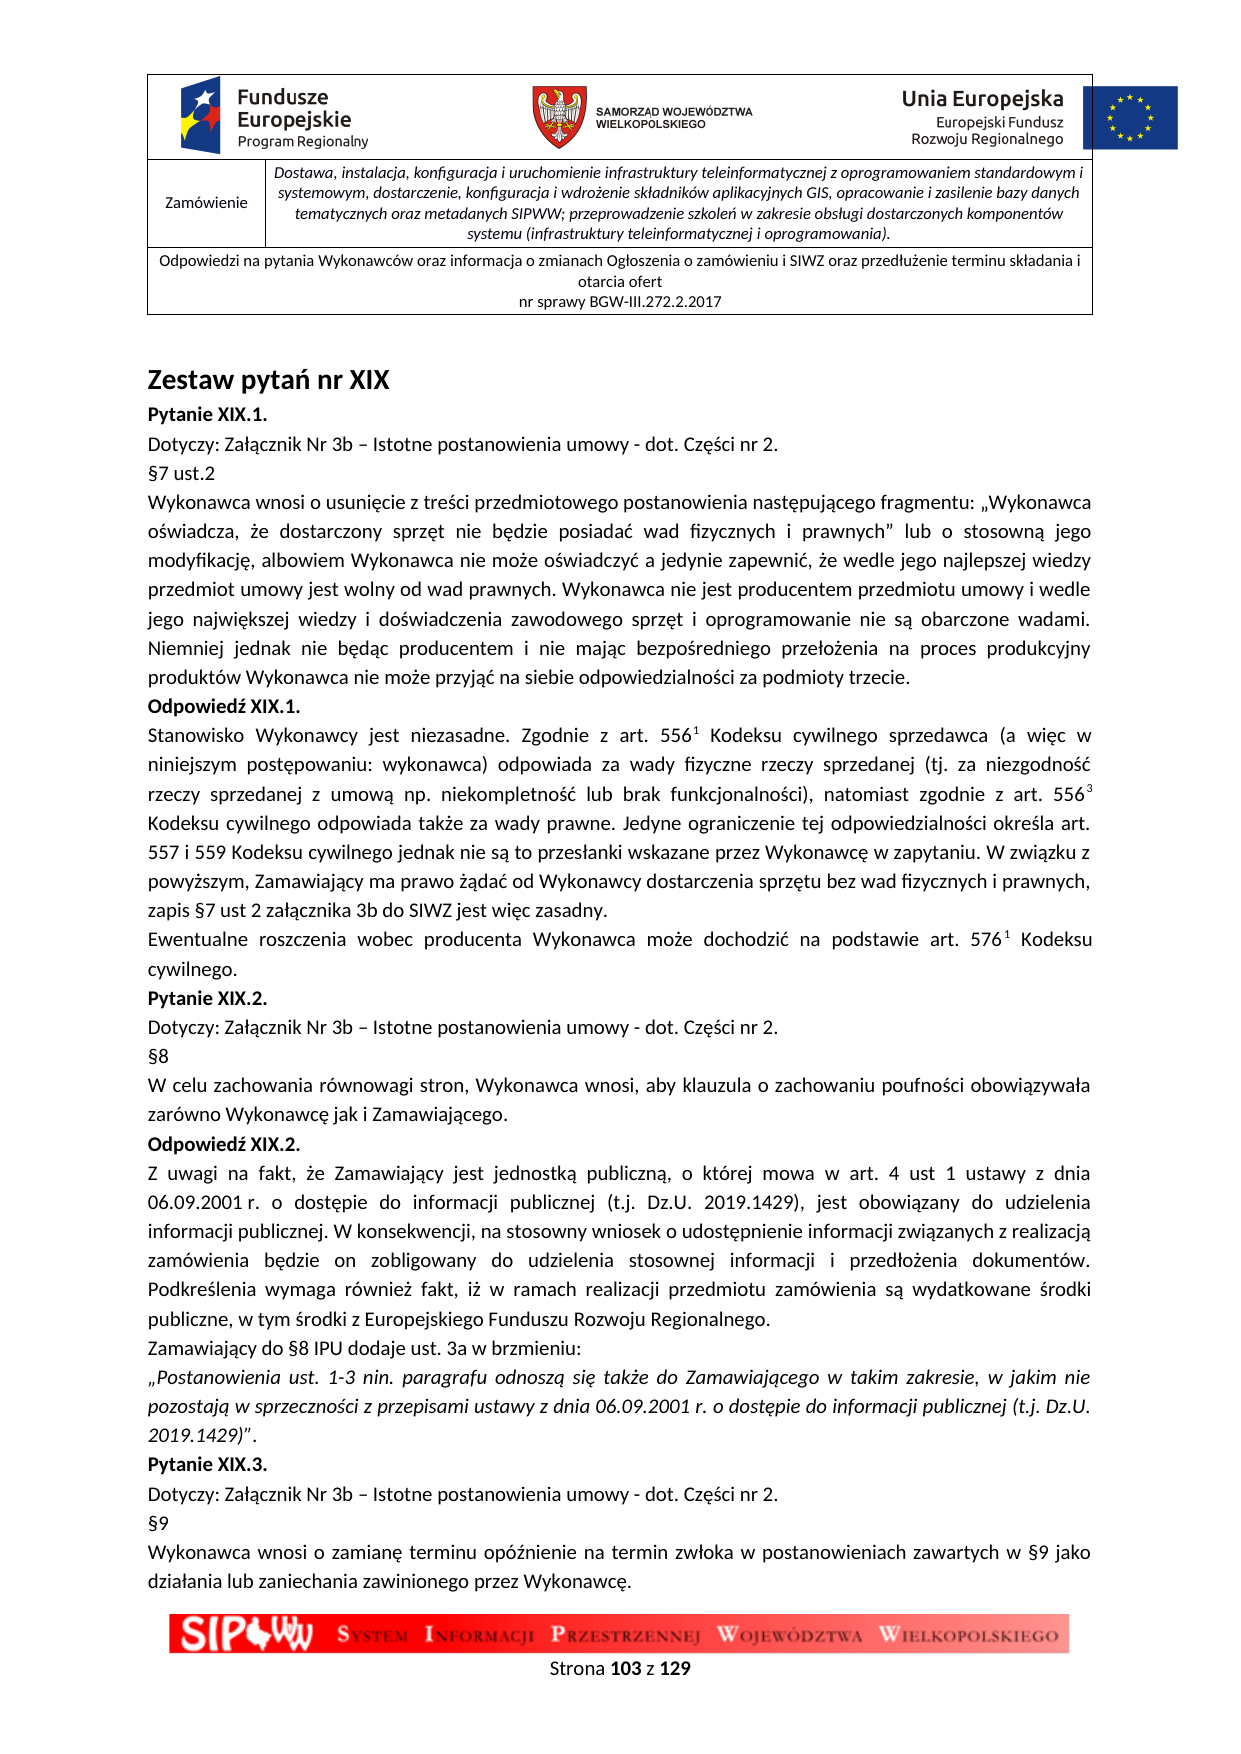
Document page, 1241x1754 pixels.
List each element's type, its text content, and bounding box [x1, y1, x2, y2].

picture [1093, 74, 1183, 157]
picture [177, 75, 1092, 157]
text Pytanie XIX.2. [148, 985, 1093, 1010]
subtitle Zestaw pytań nr XIX [148, 361, 1093, 396]
text Stanowisko Wykonawcy jest niezasadne. Zgodnie z art. 5561 Kodeksu cywilnego sprzedawca (a więc w niniejszym postępowaniu: wykonawca) odpowiada za wady fizyczne rzeczy sprzedanej (tj. za niezgodność rzeczy sprzedanej z umową np. niekompletność lub brak funkcjonalności), natomiast zgodnie z art. 5563 Kodeksu cywilnego odpowiada także za wady prawne. Jedyne ograniczenie tej odpowiedzialności określa art. 557 i 559 Kodeksu cywilnego jednak nie są to przesłanki wskazane przez Wykonawcę w zapytaniu. W związku z powyższym, Zamawiający ma prawo żądać od Wykonawcy dostarczenia sprzętu bez wad fizycznych i prawnych, zapis §7 ust 2 załącznika 3b do SIWZ jest więc zasadny. [148, 722, 1093, 923]
picture [169, 1614, 1071, 1655]
text Odpowiedź XIX.1. [148, 693, 1093, 719]
text Ewentualne roszczenia wobec producenta Wykonawca może dochodzić na podstawie art. 5761 Kodeksu cywilnego. [148, 927, 1093, 981]
text Z uwagi na fakt, że Zamawiający jest jednostką publiczną, o której mowa w art. 4 ust 1 ustawy z dnia 06.09.2001 r. o dostępie do informacji publicznej (t.j. Dz.U. 2019.1429), jest obowiązany do udzielenia informacji publicznej. W konsekwencji, na stosowny wniosek o udostępnienie informacji związanych z realizacją zamówienia będzie on zobligowany do udzielenia stosownej informacji i przedłożenia dokumentów. Podkreślenia wymaga również fakt, iż w ramach realizacji przedmiotu zamówienia są wydatkowane środki publiczne, w tym środki z Europejskiego Funduszu Rozwoju Regionalnego. [148, 1160, 1093, 1331]
text „Postanowienia ust. 1-3 nin. paragrafu odnoszą się także do Zamawiającego w takim zakresie, w jakim nie pozostają w sprzeczności z przepisami ustawy z dnia 06.09.2001 r. o dostępie do informacji publicznej (t.j. Dz.U. 2019.1429)”. [148, 1364, 1093, 1448]
text Odpowiedź XIX.2. [148, 1131, 1093, 1156]
text Dotyczy: Załącznik Nr 3b – Istotne postanowienia umowy - dot. Części nr 2. [148, 1481, 1093, 1506]
text Zamawiający do §8 IPU dodaje ust. 3a w brzmieniu: [148, 1335, 1093, 1360]
text Dotyczy: Załącznik Nr 3b – Istotne postanowienia umowy - dot. Części nr 2. [148, 431, 1093, 456]
text Dotyczy: Załącznik Nr 3b – Istotne postanowienia umowy - dot. Części nr 2. [148, 1014, 1093, 1039]
text Wykonawca wnosi o usunięcie z treści przedmiotowego postanowienia następującego fragmentu: „Wykonawca oświadcza, że dostarczony sprzęt nie będzie posiadać wad fizycznych i prawnych” lub o stosowną jego modyfikację, albowiem Wykonawca nie może oświadczyć a jedynie zapewnić, że wedle jego najlepszej wiedzy przedmiot umowy jest wolny od wad prawnych. Wykonawca nie jest producentem przedmiotu umowy i wedle jego największej wiedzy i doświadczenia zawodowego sprzęt i oprogramowanie nie są obarczone wadami. Niemniej jednak nie będąc producentem i nie mając bezpośredniego przełożenia na proces produkcyjny produktów Wykonawca nie może przyjąć na siebie odpowiedzialności za podmioty trzecie. [148, 489, 1093, 689]
text §9 [148, 1510, 1093, 1535]
text Pytanie XIX.3. [148, 1452, 1093, 1477]
text §8 [148, 1043, 1093, 1069]
text W celu zachowania równowagi stron, Wykonawca wnosi, aby klauzula o zachowaniu poufności obowiązywała zarówno Wykonawcę jak i Zamawiającego. [148, 1072, 1093, 1127]
text Wykonawca wnosi o zamianę terminu opóźnienie na termin zwłoka w postanowieniach zawartych w §9 jako działania lub zaniechania zawinionego przez Wykonawcę. [148, 1539, 1093, 1594]
text Pytanie XIX.1. [148, 402, 1093, 427]
text §7 ust.2 [148, 460, 1093, 485]
